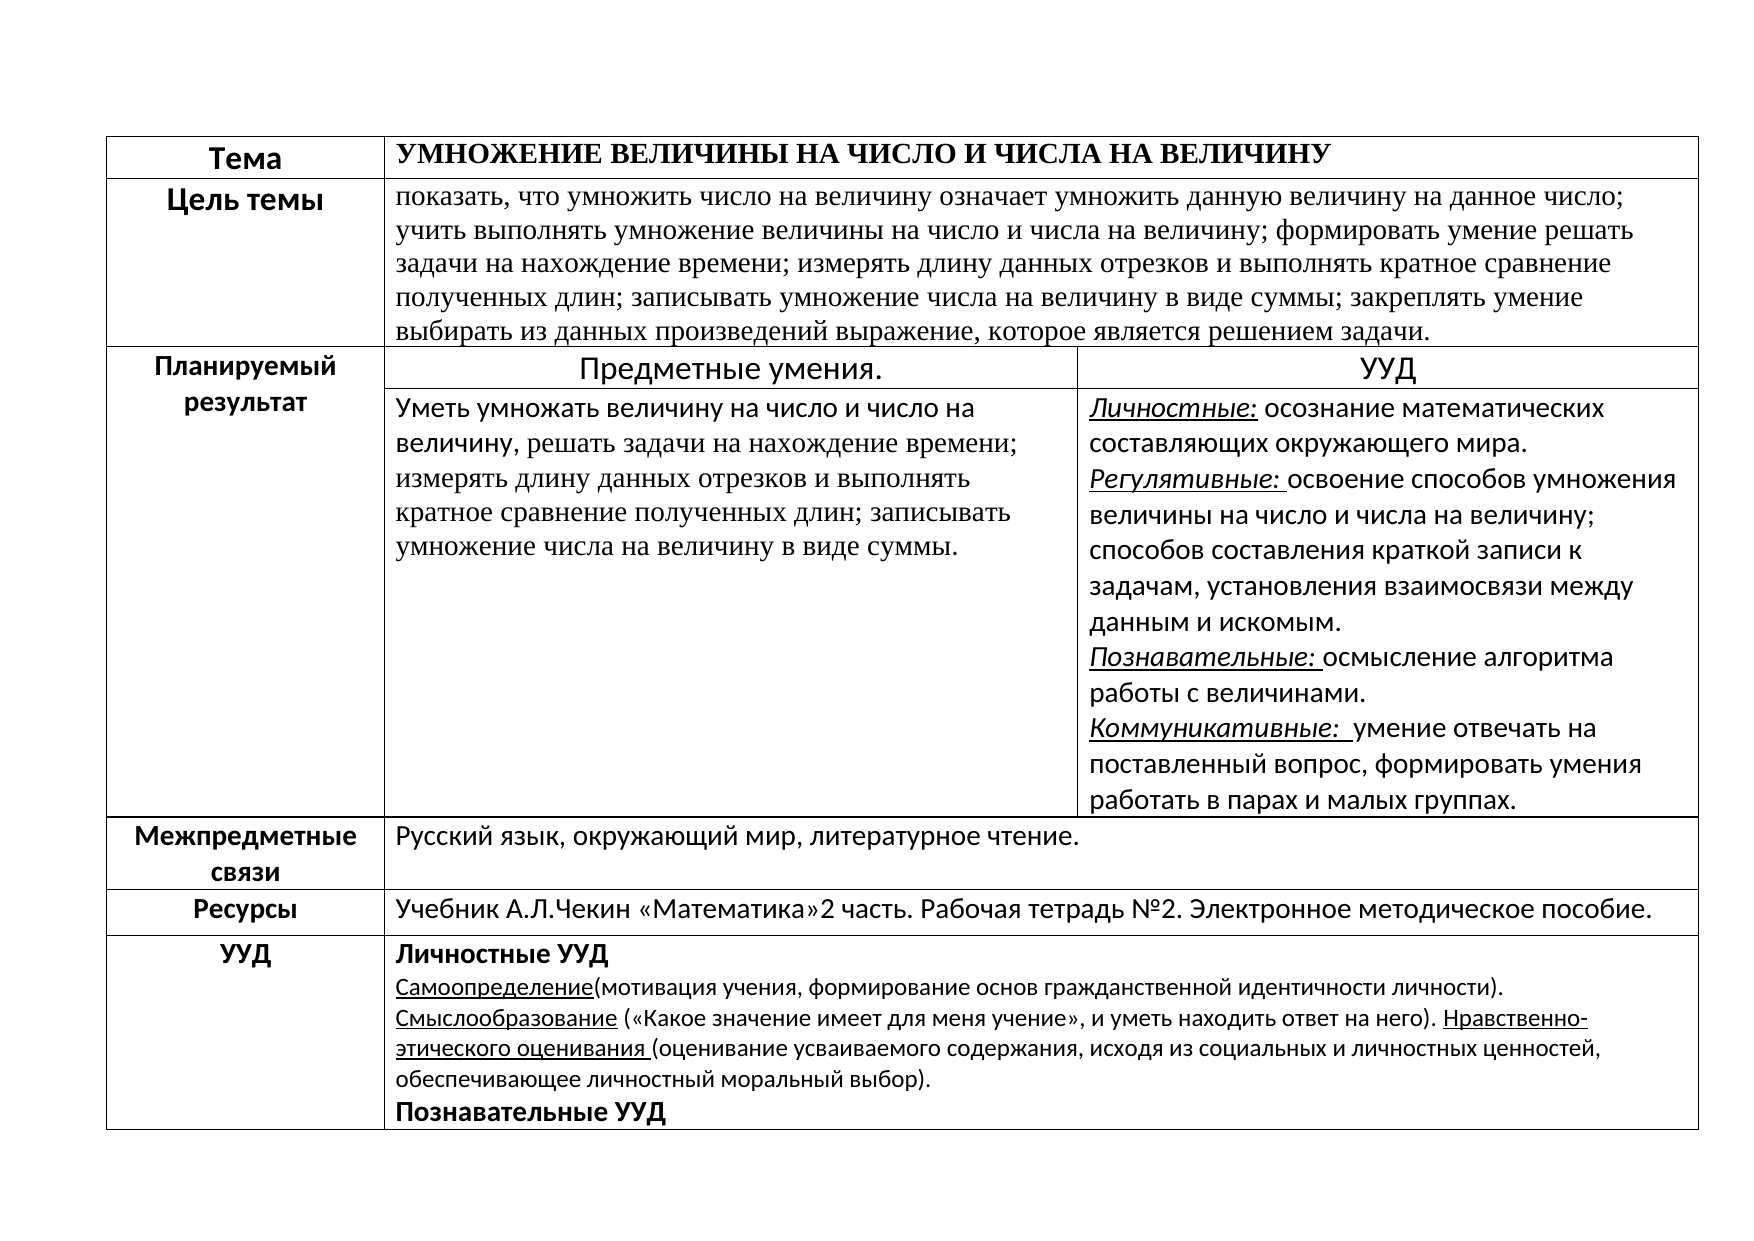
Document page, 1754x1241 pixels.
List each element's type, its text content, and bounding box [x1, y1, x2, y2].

table_cell Ресурсы [107, 890, 384, 934]
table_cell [385, 936, 1698, 1129]
table_cell Уметь умножать величину на число и число на величину, решать задачи на нахождение времени; измерять длину данных отрезков и выполнять кратное сравнение полученных длин; записывать умножение числа на величину в виде суммы. [385, 389, 1077, 816]
table_cell УУД [1078, 347, 1698, 388]
table_cell показать, что умножить число на величину означает умножить данную величину на данное число; учить выполнять умножение величины на число и числа на величину; формировать умение решать задачи на нахождение времени; измерять длину данных отрезков и выполнять кратное сравнение полученных длин; записывать умножение числа на величину в виде суммы; закреплять умение выбирать из данных произведений выражение, которое является решением задачи. [385, 179, 1698, 346]
table_cell Учебник А.Л.Чекин «Математика»2 часть. Рабочая тетрадь №2. Электронное методическое пособие. [385, 890, 1698, 934]
table_cell Предметные умения. [385, 347, 1077, 388]
table_cell Русский язык, окружающий мир, литературное чтение. [385, 818, 1698, 889]
table_cell Цель темы [107, 179, 384, 346]
table_cell УУД [107, 936, 384, 1129]
table_cell Межпредметные связи [107, 818, 384, 889]
table_cell Личностные: осознание математических составляющих окружающего мира. Регулятивные: освоение способов умножения величины на число и числа на величину; способов составления краткой записи к задачам, установления взаимосвязи между данным и искомым. Познавательные: осмысление алгоритма работы с величинами. Коммуникативные: умение отвечать на поставленный вопрос, формировать умения работать в парах и малых группах. [1078, 389, 1698, 816]
table_cell Планируемый результат [107, 347, 384, 816]
table_header Умножение величины на число и числа на величину [385, 137, 1698, 177]
table_header Тема [107, 137, 384, 177]
